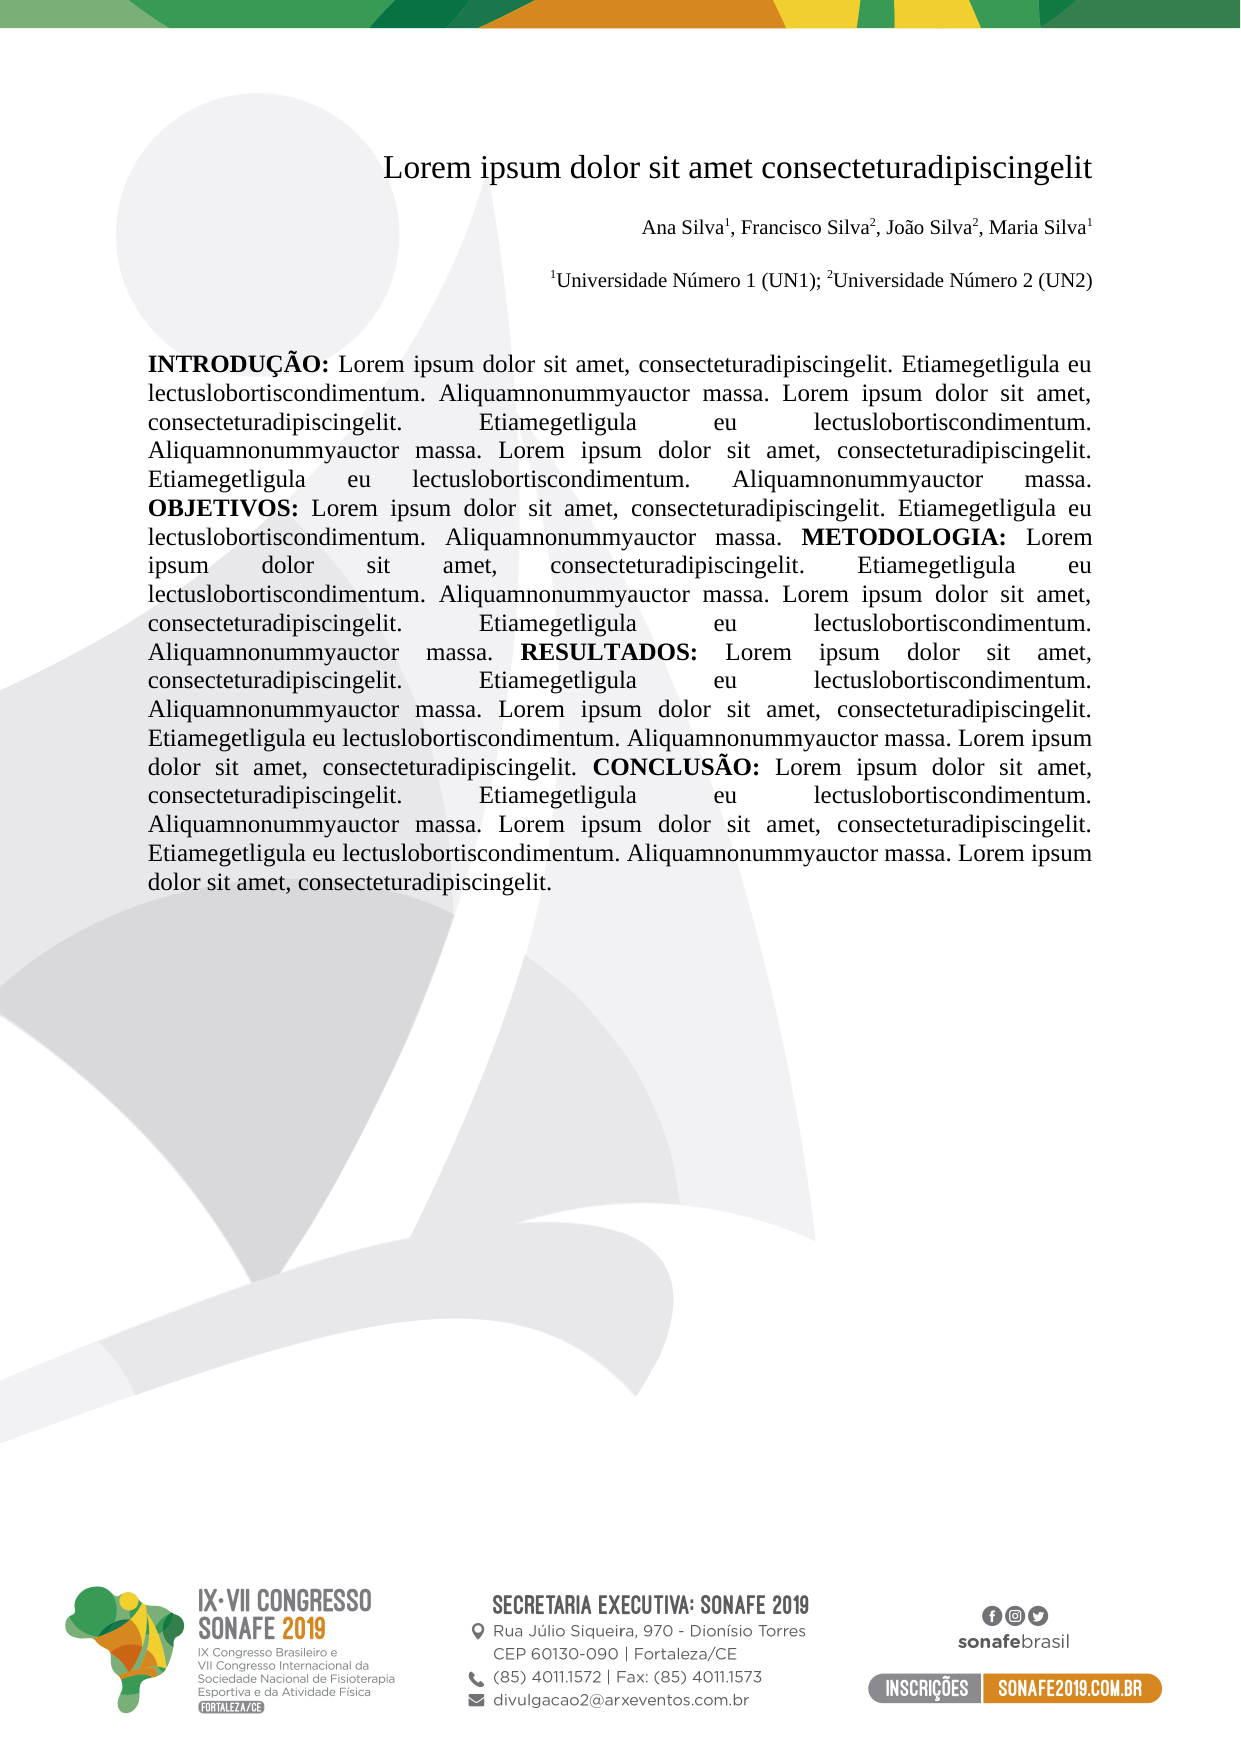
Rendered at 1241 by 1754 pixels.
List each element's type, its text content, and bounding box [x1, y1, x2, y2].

picture [0, 0, 1241, 1754]
text INTRODUÇÃO: Lorem ipsum dolor sit amet, consecteturadipiscingelit. Etiamegetligula eu lectuslobortiscondimentum. Aliquamnonummyauctor massa. Lorem ipsum dolor sit amet, consecteturadipiscingelit. Etiamegetligula eu lectuslobortiscondimentum. Aliquamnonummyauctor massa. Lorem ipsum dolor sit amet, consecteturadipiscingelit. Etiamegetligula eu lectuslobortiscondimentum. Aliquamnonummyauctor massa. OBJETIVOS: Lorem ipsum dolor sit amet, consecteturadipiscingelit. Etiamegetligula eu lectuslobortiscondimentum. Aliquamnonummyauctor massa. METODOLOGIA: Lorem ipsum dolor sit amet, consecteturadipiscingelit. Etiamegetligula eu lectuslobortiscondimentum. Aliquamnonummyauctor massa. Lorem ipsum dolor sit amet, consecteturadipiscingelit. Etiamegetligula eu lectuslobortiscondimentum. Aliquamnonummyauctor massa. RESULTADOS: Lorem ipsum dolor sit amet, consecteturadipiscingelit. Etiamegetligula eu lectuslobortiscondimentum. Aliquamnonummyauctor massa. Lorem ipsum dolor sit amet, consecteturadipiscingelit. Etiamegetligula eu lectuslobortiscondimentum. Aliquamnonummyauctor massa. Lorem ipsum dolor sit amet, consecteturadipiscingelit. CONCLUSÃO: Lorem ipsum dolor sit amet, consecteturadipiscingelit. Etiamegetligula eu lectuslobortiscondimentum. Aliquamnonummyauctor massa. Lorem ipsum dolor sit amet, consecteturadipiscingelit. Etiamegetligula eu lectuslobortiscondimentum. Aliquamnonummyauctor massa. Lorem ipsum dolor sit amet, consecteturadipiscingelit. [148, 349, 1092, 895]
text 1Universidade Número 1 (UN1); 2Universidade Número 2 (UN2) [148, 268, 1092, 292]
text Lorem ipsum dolor sit amet consecteturadipiscingelit [148, 148, 1092, 186]
text Ana Silva1, Francisco Silva2, João Silva2, Maria Silva1 [148, 215, 1092, 239]
